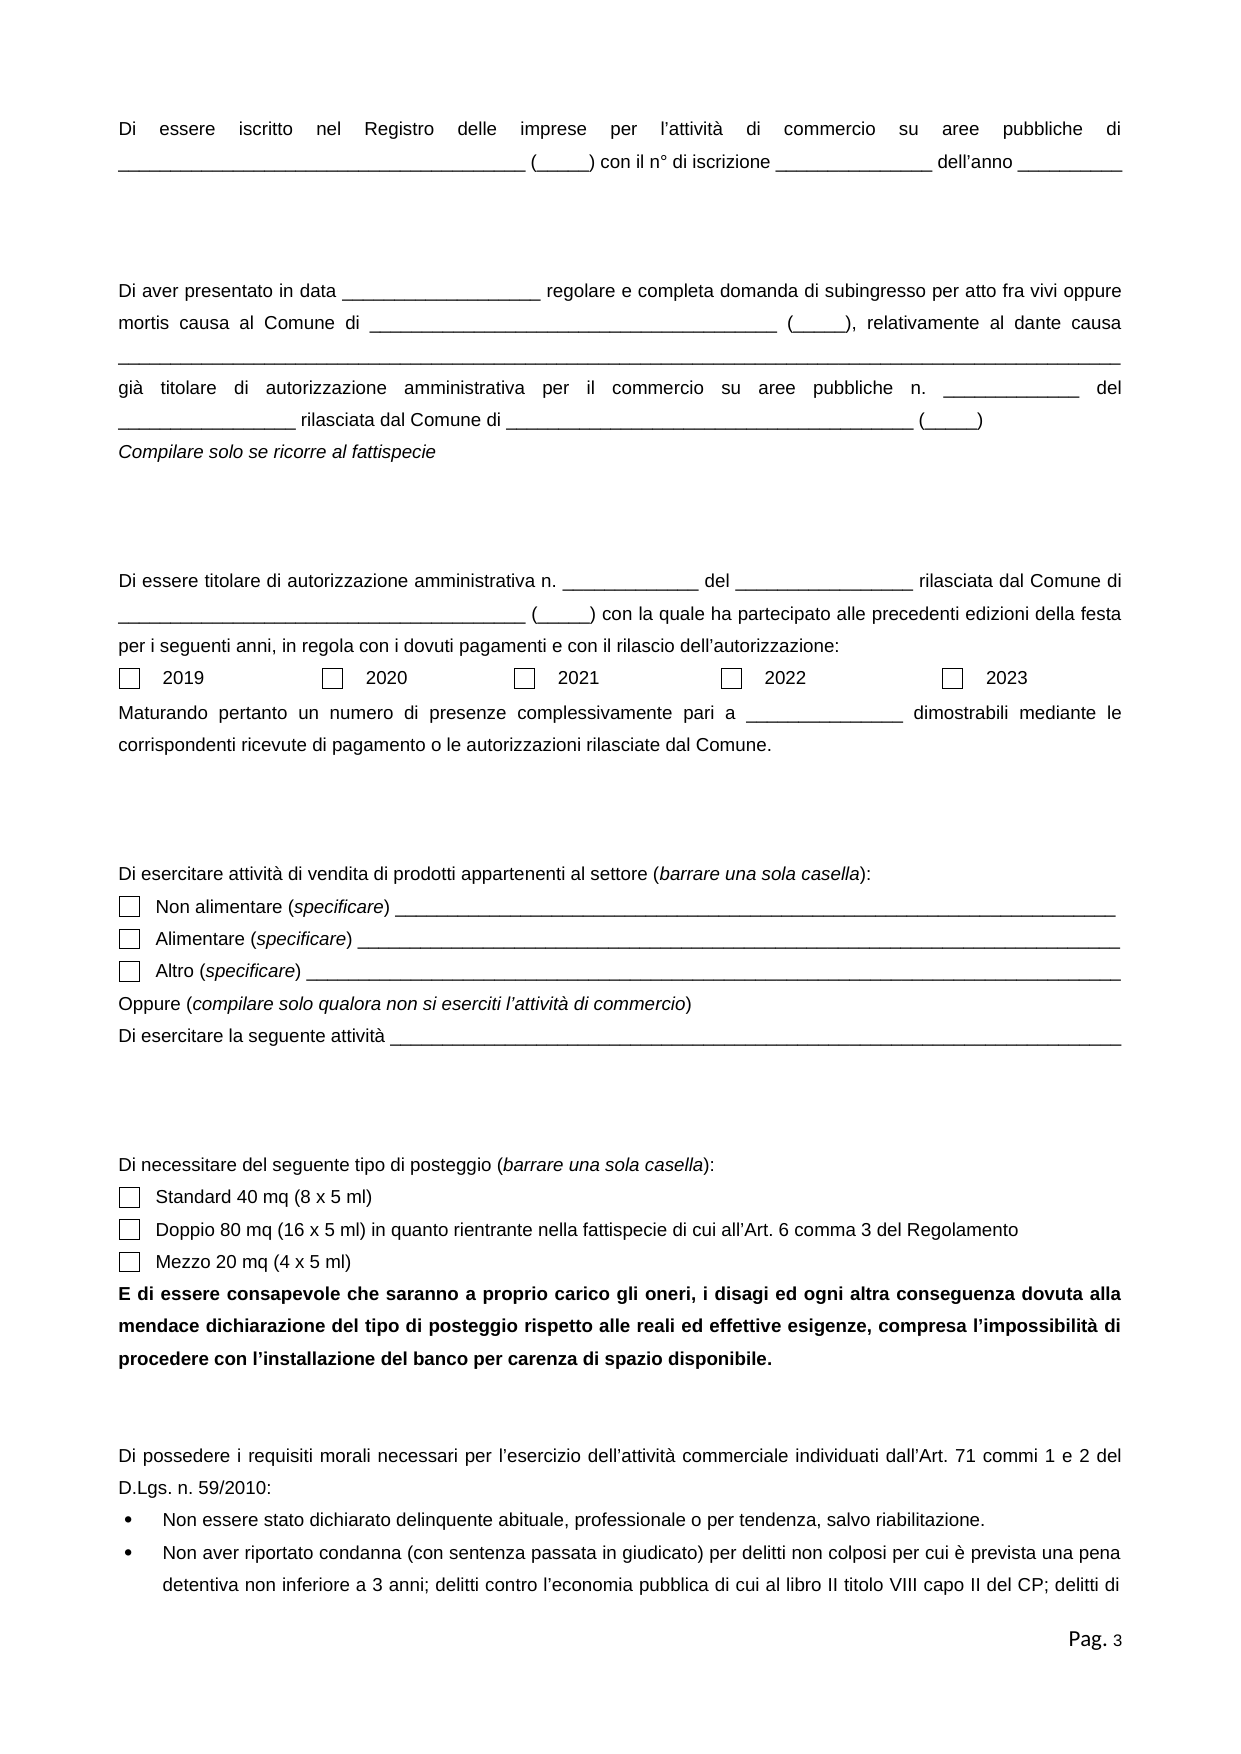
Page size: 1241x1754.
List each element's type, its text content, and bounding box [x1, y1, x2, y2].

list Non essere stato dichiarato delinquente abituale, professionale o per tendenza, salvo riabilitazione. [125, 1509, 1122, 1531]
table_header 2020 [354, 667, 502, 702]
table_header [310, 667, 354, 702]
text Maturando pertanto un numero di presenze complessivamente pari a _______________ dimostrabili mediante le corrispondenti ricevute di pagamento o le autorizzazioni rilasciate dal Comune. [118, 702, 1122, 756]
text Non alimentare (specificare) _____________________________________________________________________ [140, 896, 1122, 917]
text Oppure (compilare solo qualora non si eserciti l’attività di commercio) [118, 992, 1122, 1014]
table_header 2023 [975, 667, 1133, 702]
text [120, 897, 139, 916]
text E di essere consapevole che saranno a proprio carico gli oneri, i disagi ed ogni altra conseguenza dovuta alla mendace dichiarazione del tipo di posteggio rispetto alle reali ed effettive esigenze, compresa l’impossibilità di procedere con l’installazione del banco per carenza di spazio disponibile. [118, 1283, 1122, 1369]
text Alimentare (specificare) _________________________________________________________________________ [118, 928, 1122, 949]
text Compilare solo se ricorre al fattispecie [118, 441, 1122, 463]
table_header [502, 667, 546, 702]
text Di esercitare attività di vendita di prodotti appartenenti al settore (barrare una sola casella): [118, 863, 1122, 885]
table_header 2019 [151, 667, 310, 702]
table_header [709, 667, 753, 702]
text Di essere iscritto nel Registro delle imprese per l’attività di commercio su aree pubbliche di _______________________________________ (_____) con il n° di iscrizione _______________ dell’anno __________ [118, 118, 1122, 172]
text Di possedere i requisiti morali necessari per l’esercizio dell’attività commerciale individuati dall’Art. 71 commi 1 e 2 del D.Lgs. n. 59/2010: [118, 1444, 1122, 1498]
text Di esercitare la seguente attività ______________________________________________________________________ [118, 1025, 1122, 1046]
text Di necessitare del seguente tipo di posteggio (barrare una sola casella): [118, 1154, 1122, 1175]
text Altro (specificare) ______________________________________________________________________________ [118, 960, 1122, 982]
text Di essere titolare di autorizzazione amministrativa n. _____________ del _________________ rilasciata dal Comune di _______________________________________ (_____) con la quale ha partecipato alle precedenti edizioni della festa per i seguenti anni, in regola con i dovuti pagamenti e con il rilascio dell’autorizzazione: [118, 570, 1122, 656]
text Doppio 80 mq (16 x 5 ml) in quanto rientrante nella fattispecie di cui all’Art. 6 comma 3 del Regolamento [118, 1218, 1122, 1240]
text Mezzo 20 mq (4 x 5 ml) [118, 1251, 1122, 1272]
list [125, 1542, 1122, 1596]
table_header [929, 667, 974, 702]
table_header 2022 [753, 667, 929, 702]
text Di aver presentato in data ___________________ regolare e completa domanda di subingresso per atto fra vivi oppure mortis causa al Comune di _______________________________________ (_____), relativamente al dante causa ________________________________________________________________________________________________ già titolare di autorizzazione amministrativa per il commercio su aree pubbliche n. _____________ del _________________ rilasciata dal Comune di _______________________________________ (_____) [118, 279, 1122, 430]
table_header [107, 667, 151, 702]
text Standard 40 mq (8 x 5 ml) [118, 1186, 1122, 1208]
table_header 2021 [546, 667, 709, 702]
